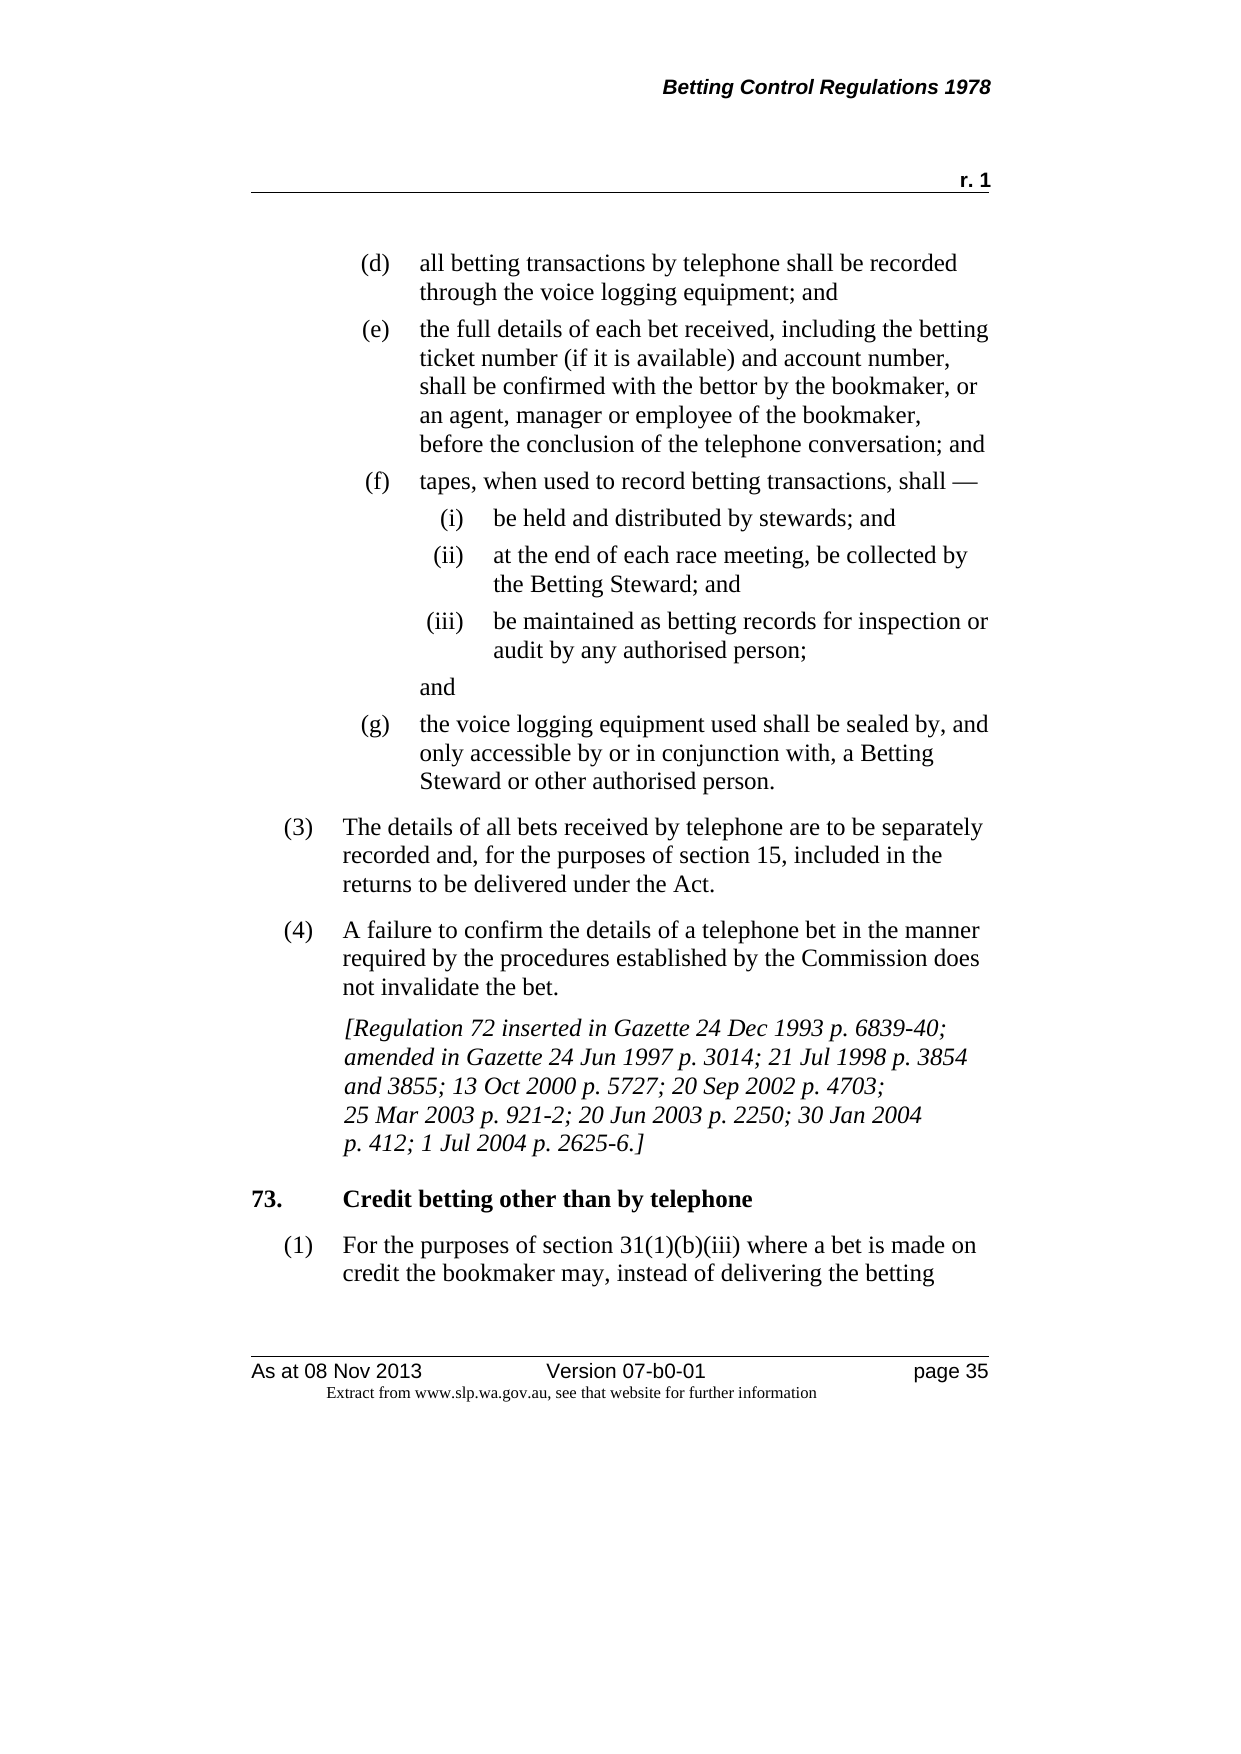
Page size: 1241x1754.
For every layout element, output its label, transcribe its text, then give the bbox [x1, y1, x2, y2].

text (e) the full details of each bet received, including the betting ticket number (if it is available) and account number, shall be confirmed with the bettor by the bookmaker, or an agent, manager or employee of the bookmaker, before the conclusion of the telephone conversation; and [251, 314, 989, 458]
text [251, 1230, 989, 1287]
text (f) tapes, when used to record betting transactions, shall — [251, 466, 989, 495]
text (ii) at the end of each race meeting, be collected by the Betting Steward; and [251, 540, 989, 598]
subtitle 73. Credit betting other than by telephone [251, 1184, 989, 1213]
text (i) be held and distributed by stewards; and [251, 503, 989, 532]
text (d) all betting transactions by telephone shall be recorded through the voice logging equipment; and [251, 248, 989, 306]
text (3) The details of all bets received by telephone are to be separately recorded and, for the purposes of section 15, included in the returns to be delivered under the Act. [251, 812, 989, 898]
text (4) A failure to confirm the details of a telephone bet in the manner required by the procedures established by the Commission does not invalidate the bet. [251, 915, 989, 1001]
text (iii) be maintained as betting records for inspection or audit by any authorised person; [251, 606, 989, 663]
text (g) the voice logging equipment used shall be sealed by, and only accessible by or in conjunction with, a Betting Steward or other authorised person. [251, 709, 989, 795]
text and [251, 672, 989, 701]
text [Regulation 72 inserted in Gazette 24 Dec 1993 p. 6839-40; amended in Gazette 24 Jun 1997 p. 3014; 21 Jul 1998 p. 3854 and 3855; 13 Oct 2000 p. 5727; 20 Sep 2002 p. 4703; 25 Mar 2003 p. 921-2; 20 Jun 2003 p. 2250; 30 Jan 2004 p. 412; 1 Jul 2004 p. 2625-6.] [251, 1013, 989, 1157]
